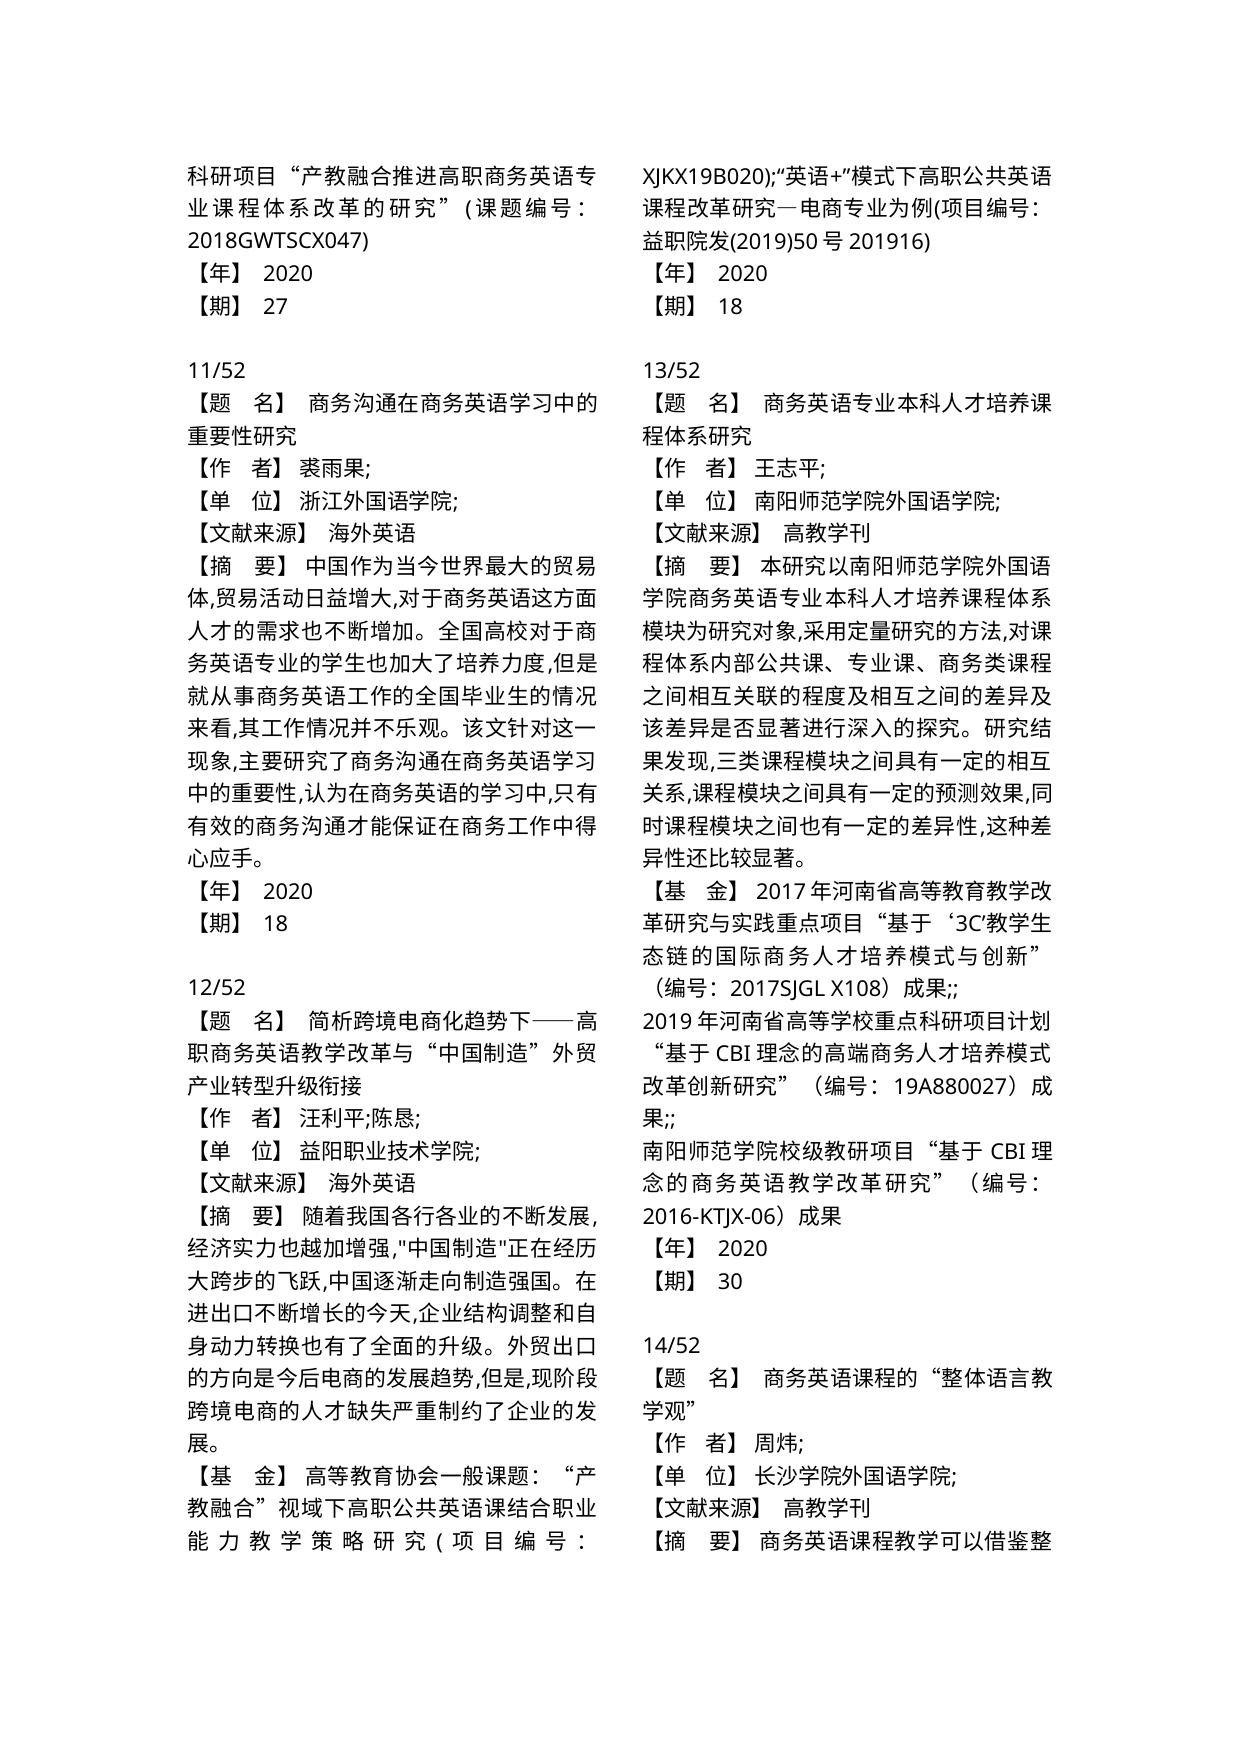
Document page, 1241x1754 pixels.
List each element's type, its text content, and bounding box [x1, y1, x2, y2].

text 【文献来源】 高教学刊 [642, 516, 1053, 548]
text 【题 名】 商务英语课程的“整体语言教学观” [642, 1361, 1053, 1426]
text 【期】 30 [642, 1263, 1053, 1296]
text 【单 位】 益阳职业技术学院; [187, 1133, 598, 1166]
text 【题 名】 商务英语专业本科人才培养课程体系研究 [642, 386, 1053, 451]
text 【基 金】 2018年度广东省普通高校重点科研项目“产教融合推进高职商务英语专业课程体系改革的研究”(课题编号：2018GWTSCX047) [187, 158, 598, 256]
text 13/52 [642, 353, 1053, 386]
text 【单 位】 南阳师范学院外国语学院; [642, 483, 1053, 516]
text 【文献来源】 海外英语 [187, 516, 598, 548]
text 【摘 要】 随着我国各行各业的不断发展,经济实力也越加增强,"中国制造"正在经历大跨步的飞跃,中国逐渐走向制造强国。在进出口不断增长的今天,企业结构调整和自身动力转换也有了全面的升级。外贸出口的方向是今后电商的发展趋势,但是,现阶段跨境电商的人才缺失严重制约了企业的发展。 [187, 1198, 598, 1458]
text 2019年河南省高等学校重点科研项目计划“基于CBI理念的高端商务人才培养模式改革创新研究”（编号：19A880027）成果;; [642, 1003, 1053, 1133]
text 南阳师范学院校级教研项目“基于CBI理念的商务英语教学改革研究”（编号：2016-KTJX-06）成果 [642, 1133, 1053, 1231]
text 【文献来源】 海外英语 [187, 1166, 598, 1198]
text 【年】 2020 [642, 256, 1053, 288]
text 【基 金】 高等教育协会一般课题：“产教融合”视域下高职公共英语课结合职业能力教学策略研究(项目编号：XJKX19B020);“英语+”模式下高职公共英语课程改革研究—电商专业为例(项目编号：益职院发(2019)50号201916) [187, 1458, 598, 1556]
text 【题 名】 简析跨境电商化趋势下——高职商务英语教学改革与“中国制造”外贸产业转型升级衔接 [187, 1003, 598, 1101]
text 12/52 [187, 971, 598, 1003]
text 【摘 要】 本研究以南阳师范学院外国语学院商务英语专业本科人才培养课程体系模块为研究对象,采用定量研究的方法,对课程体系内部公共课、专业课、商务类课程之间相互关联的程度及相互之间的差异及该差异是否显著进行深入的探究。研究结果发现,三类课程模块之间具有一定的相互关系,课程模块之间具有一定的预测效果,同时课程模块之间也有一定的差异性,这种差异性还比较显著。 [642, 548, 1053, 873]
text 【基 金】 2017年河南省高等教育教学改革研究与实践重点项目“基于‘3C’教学生态链的国际商务人才培养模式与创新”（编号：2017SJGL X108）成果;; [642, 873, 1053, 1003]
text 【年】 2020 [187, 873, 598, 906]
text 【作 者】 周炜; [642, 1426, 1053, 1458]
text 【作 者】 汪利平;陈恳; [187, 1101, 598, 1133]
text 【作 者】 王志平; [642, 451, 1053, 483]
text 【作 者】 裘雨果; [187, 451, 598, 483]
text 【年】 2020 [642, 1231, 1053, 1263]
text 【文献来源】 高教学刊 [642, 1491, 1053, 1523]
text 11/52 [187, 353, 598, 386]
text 【单 位】 长沙学院外国语学院; [642, 1458, 1053, 1491]
text 【年】 2020 [187, 256, 598, 288]
text 【期】 27 [187, 288, 598, 321]
text 【单 位】 浙江外国语学院; [187, 483, 598, 516]
text 【基 金】 高等教育协会一般课题：“产教融合”视域下高职公共英语课结合职业能力教学策略研究(项目编号：XJKX19B020);“英语+”模式下高职公共英语课程改革研究—电商专业为例(项目编号：益职院发(2019)50号201916) [642, 158, 1053, 256]
text 【期】 18 [187, 906, 598, 938]
text 【题 名】 商务沟通在商务英语学习中的重要性研究 [187, 386, 598, 451]
text 【期】 18 [642, 288, 1053, 321]
text 14/52 [642, 1328, 1053, 1361]
text 【摘 要】 中国作为当今世界最大的贸易体,贸易活动日益增大,对于商务英语这方面人才的需求也不断增加。全国高校对于商务英语专业的学生也加大了培养力度,但是就从事商务英语工作的全国毕业生的情况来看,其工作情况并不乐观。该文针对这一现象,主要研究了商务沟通在商务英语学习中的重要性,认为在商务英语的学习中,只有有效的商务沟通才能保证在商务工作中得心应手。 [187, 548, 598, 873]
